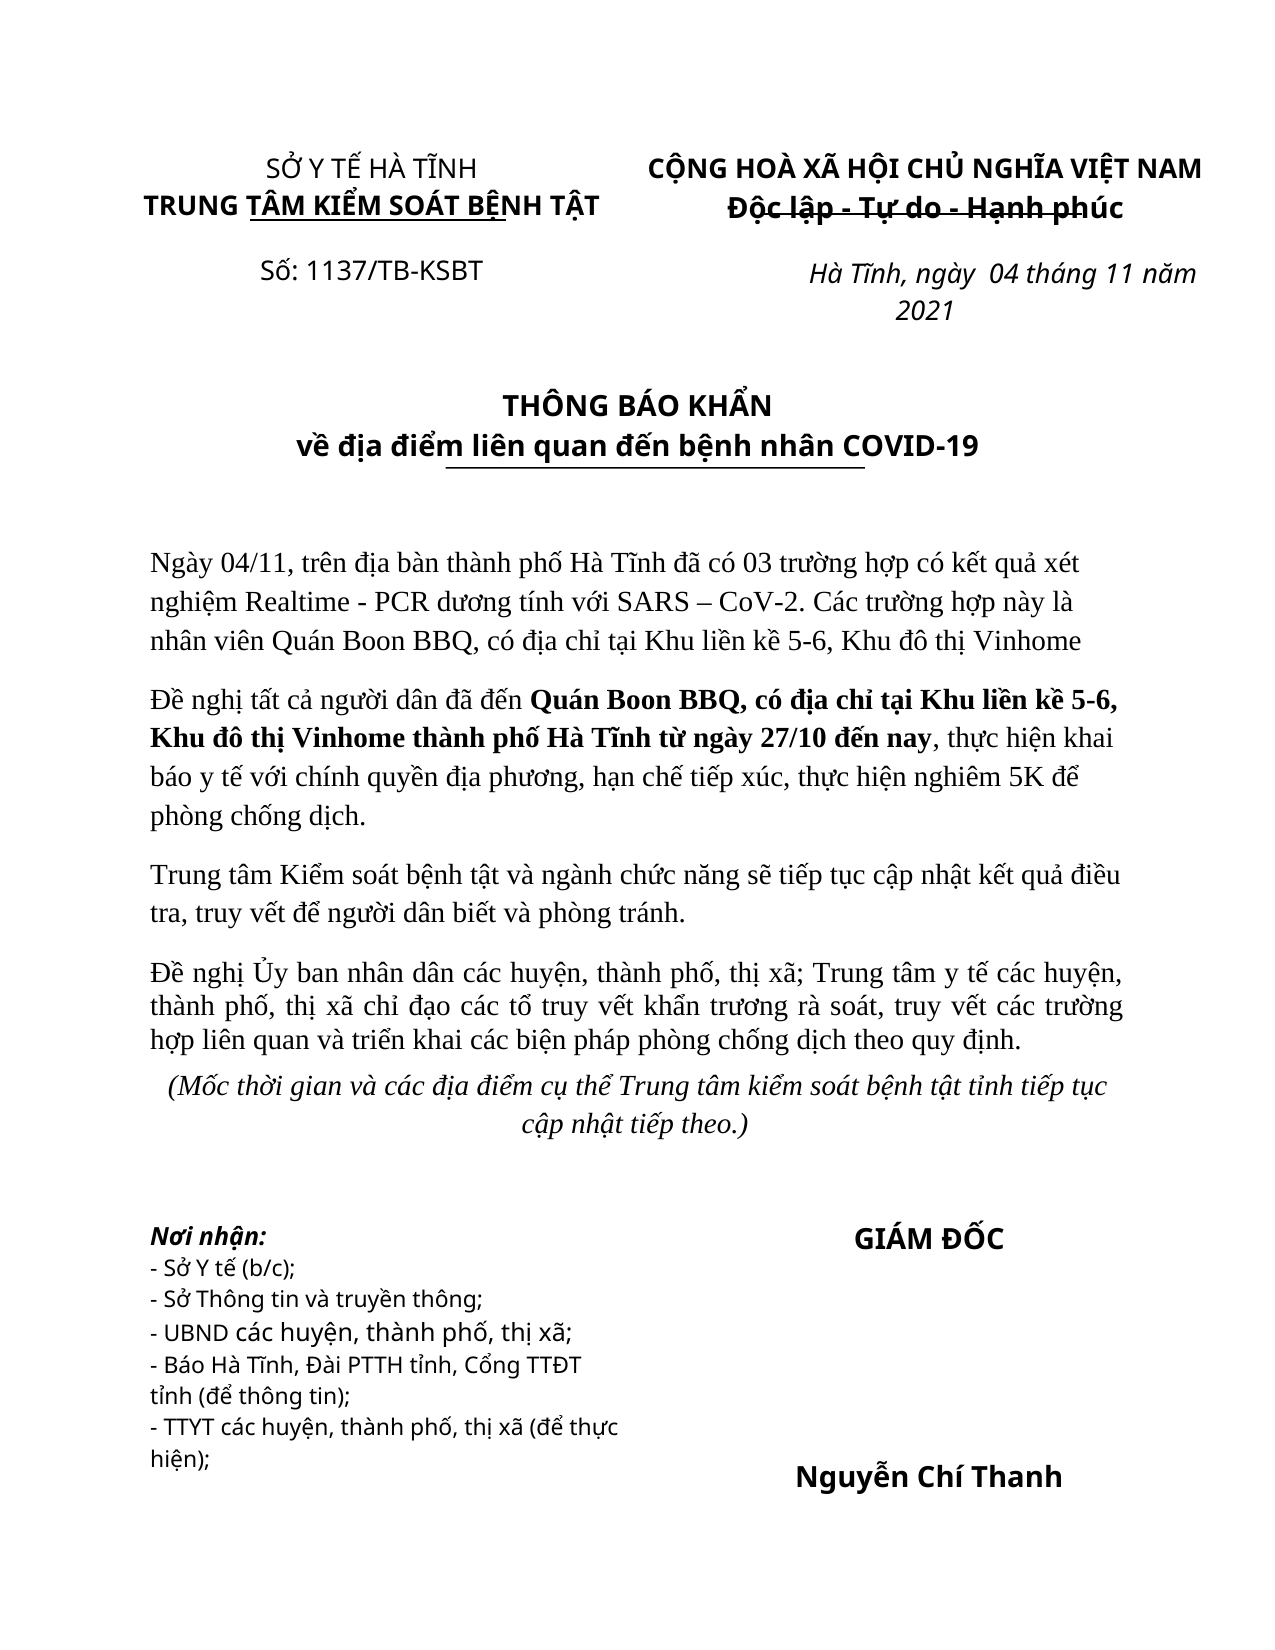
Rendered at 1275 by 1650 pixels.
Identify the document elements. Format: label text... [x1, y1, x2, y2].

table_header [139, 1218, 666, 1496]
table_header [666, 1218, 1192, 1496]
text THÔNG BÁO KHẨN về địa điểm liên quan đến bệnh nhân COVID-19 [150, 385, 1125, 492]
text (Mốc thời gian và các địa điểm cụ thể Trung tâm kiểm soát bệnh tật tỉnh tiếp tục cập nhật tiếp theo.) [150, 1068, 1125, 1140]
text Đề nghị Ủy ban nhân dân các huyện, thành phố, thị xã; Trung tâm y tế các huyện, thành phố, thị xã chỉ đạo các tổ truy vết khẩn trương rà soát, truy vết các trường hợp liên quan và triển khai các biện pháp phòng chống dịch theo quy định. [150, 955, 1125, 1056]
table_header CỘNG HOÀ XÃ HỘI CHỦ NGHĨA VIỆT NAM Độc lập - Tự do - Hạnh phúc Hà Tĩnh, ngày 04 tháng 11 năm 2021 [623, 150, 1228, 328]
text Trung tâm Kiểm soát bệnh tật và ngành chức năng sẽ tiếp tục cập nhật kết quả điều tra, truy vết để người dân biết và phòng tránh. [150, 857, 1125, 929]
text Ngày 04/11, trên địa bàn thành phố Hà Tĩnh đã có 03 trường hợp có kết quả xét nghiệm Realtime - PCR dương tính với SARS – CoV-2. Các trường hợp này là nhân viên Quán Boon BBQ, có địa chỉ tại Khu liền kề 5-6, Khu đô thị Vinhome [150, 546, 1125, 656]
text Đề nghị tất cả người dân đã đến Quán Boon BBQ, có địa chỉ tại Khu liền kề 5-6, Khu đô thị Vinhome thành phố Hà Tĩnh từ ngày 27/10 đến nay, thực hiện khai báo y tế với chính quyền địa phương, hạn chế tiếp xúc, thực hiện nghiêm 5K để phòng chống dịch. [150, 682, 1125, 831]
table_header SỞ Y TẾ HÀ TĨNH TRUNG TÂM KIỂM SOÁT BỆNH TẬT Số: 1137/TB-KSBT [121, 150, 622, 328]
